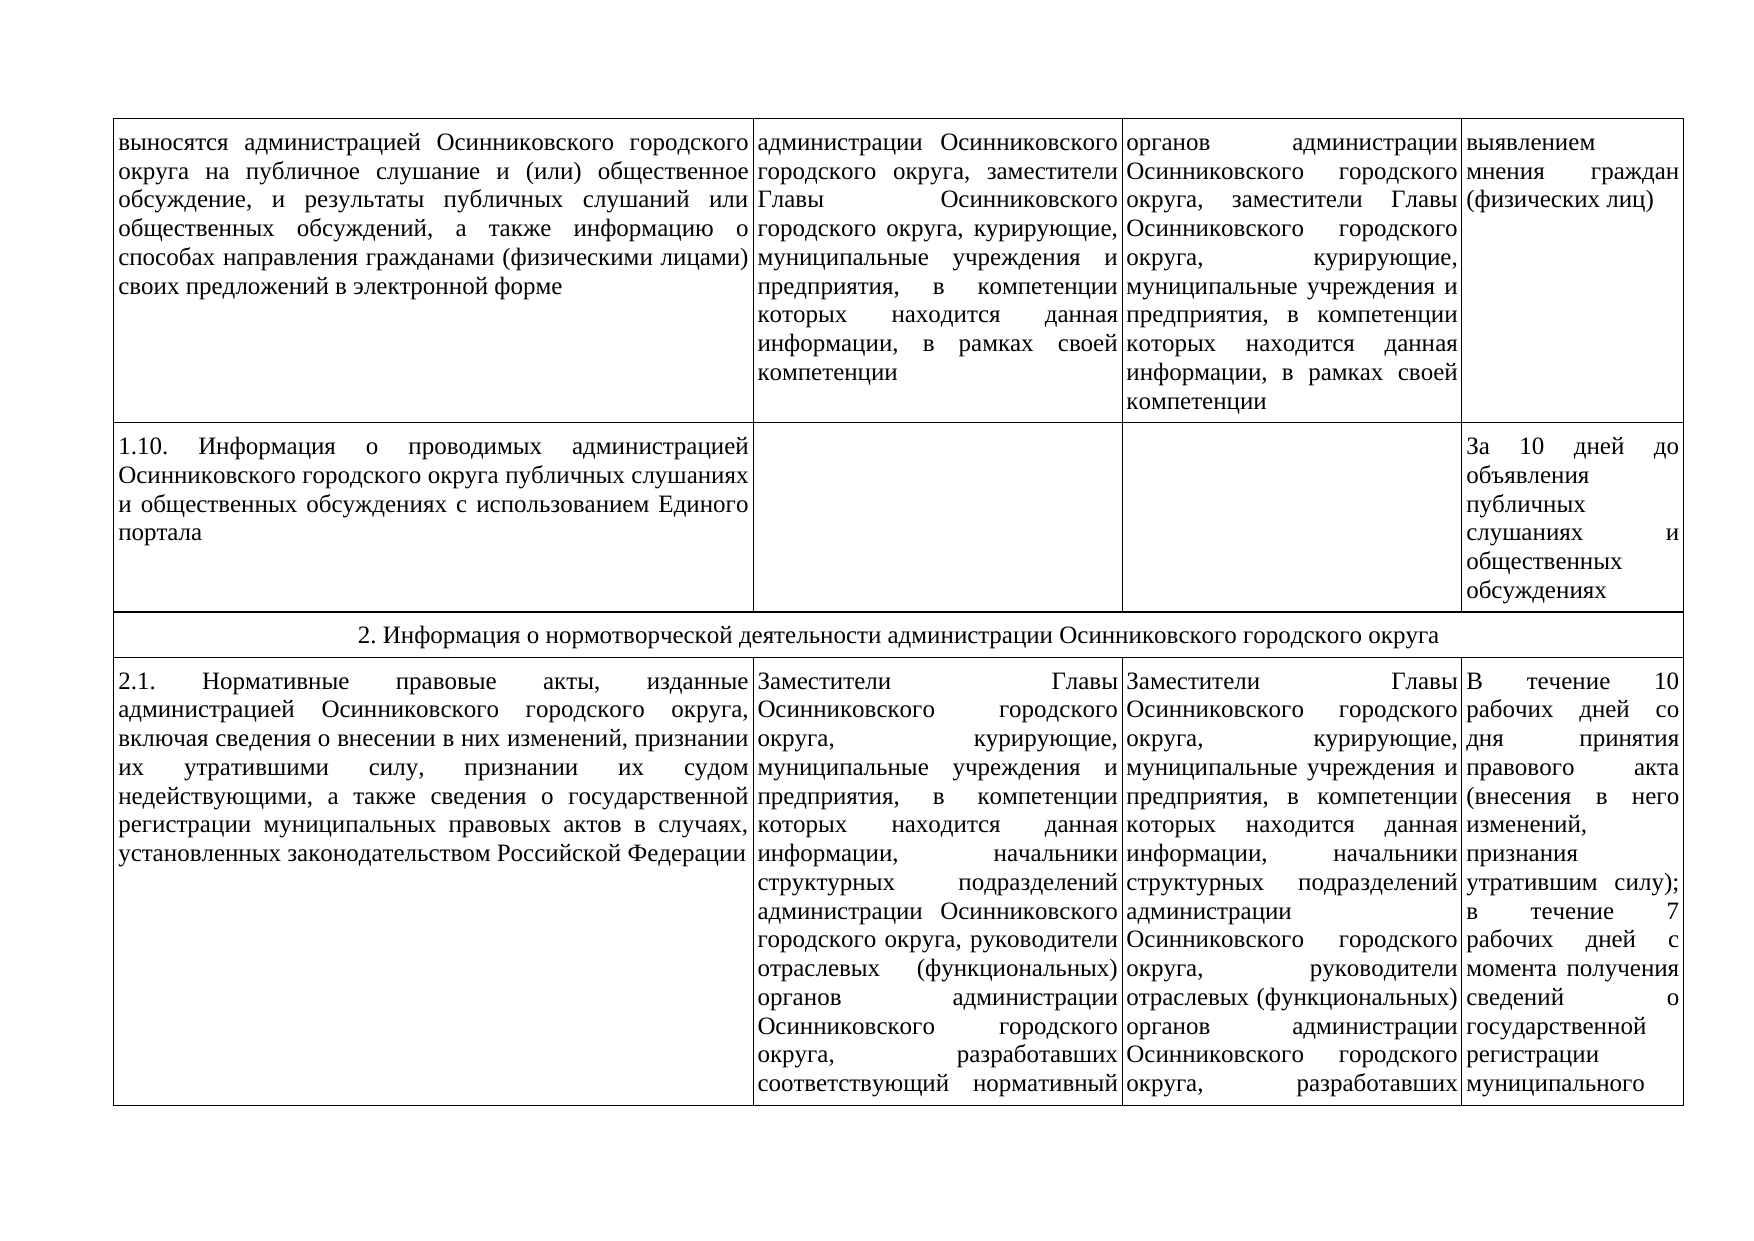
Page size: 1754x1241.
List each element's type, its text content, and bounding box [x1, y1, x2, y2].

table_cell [754, 658, 1122, 1105]
table_cell 2. Информация о нормотворческой деятельности администрации Осинниковского городского округа [114, 613, 1683, 657]
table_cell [1123, 119, 1461, 422]
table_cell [1462, 119, 1683, 422]
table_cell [1462, 658, 1683, 1105]
table_cell [754, 423, 1122, 611]
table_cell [114, 119, 753, 422]
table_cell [1123, 658, 1461, 1105]
table_cell [1123, 423, 1461, 611]
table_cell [114, 658, 753, 1105]
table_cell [754, 119, 1122, 422]
table_cell 1.10. Информация о проводимых администрацией Осинниковского городского округа публичных слушаниях и общественных обсуждениях с использованием Единого портала [114, 423, 753, 611]
table_cell За 10 дней до объявления публичных слушаниях и общественных обсуждениях [1462, 423, 1683, 611]
